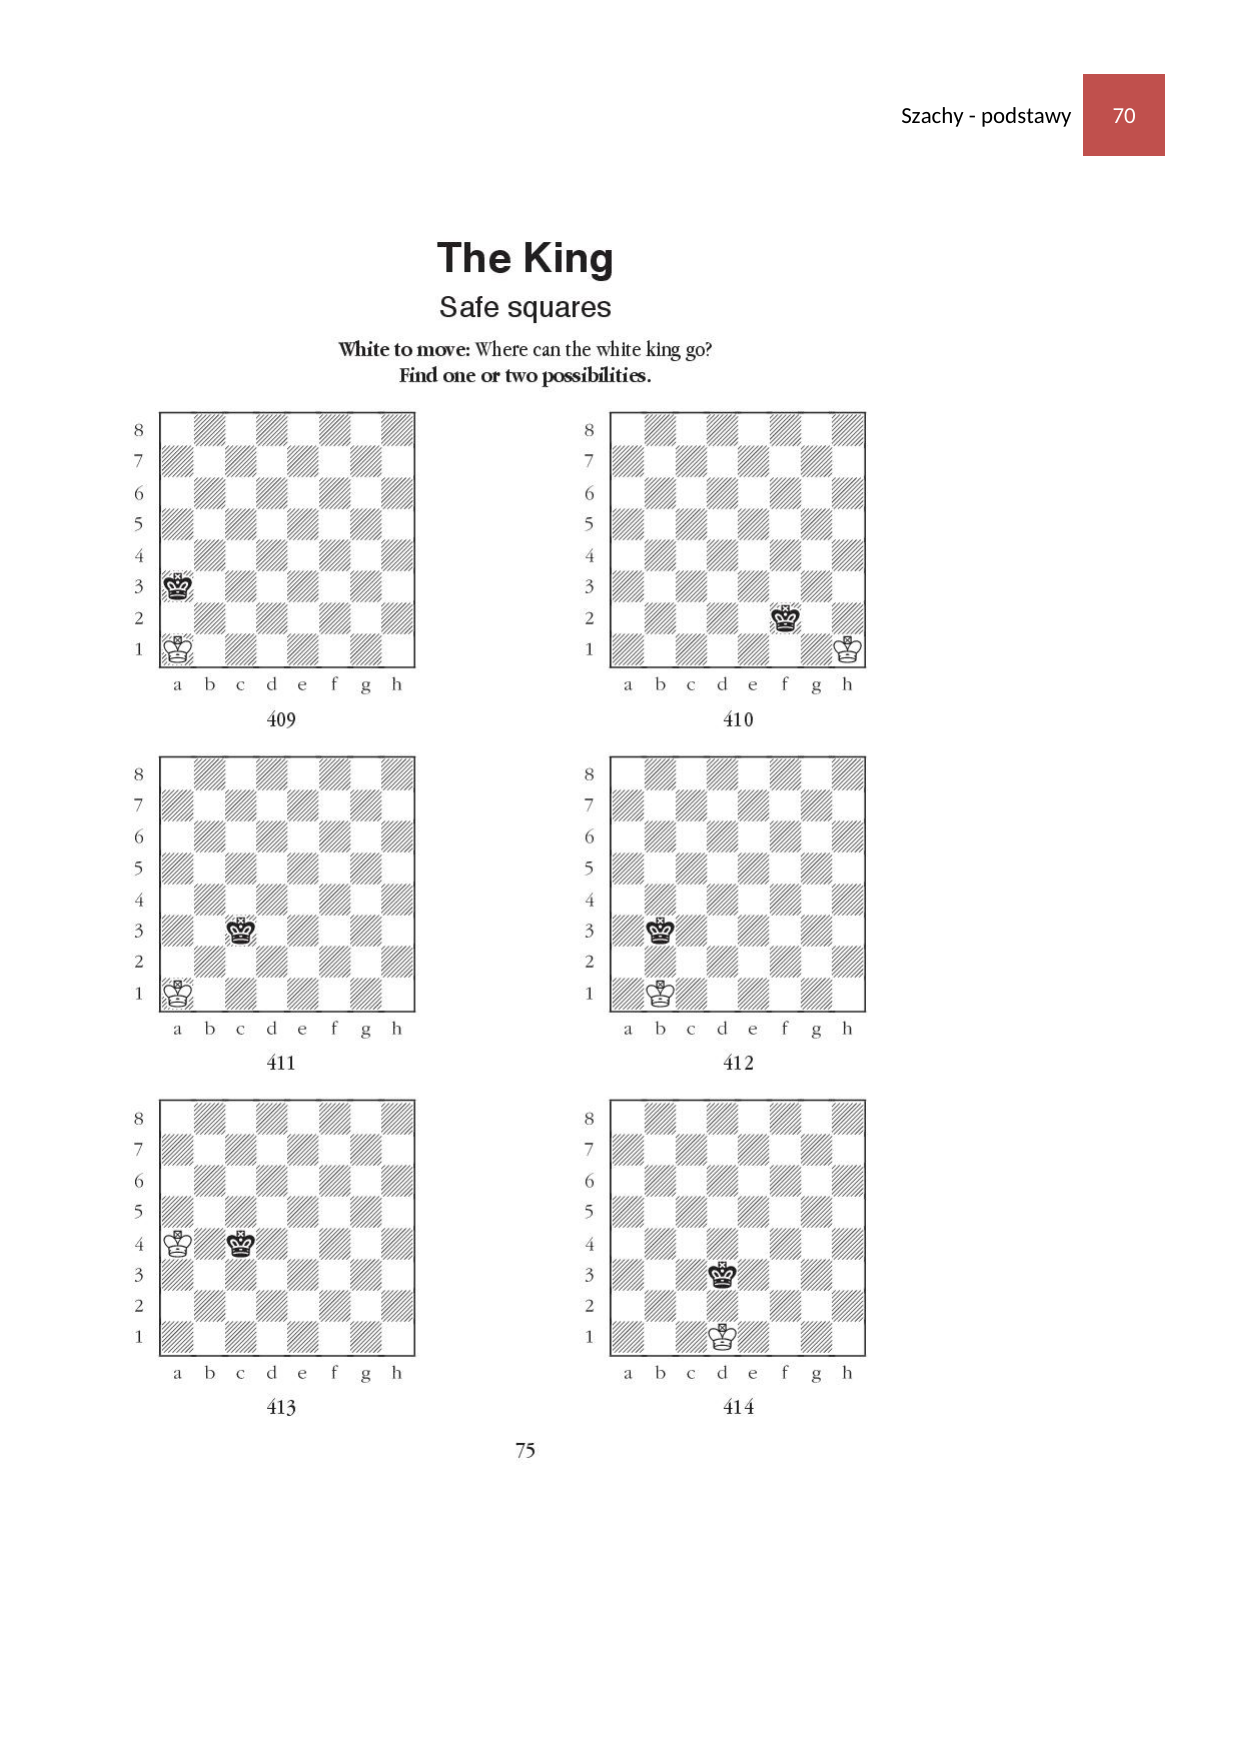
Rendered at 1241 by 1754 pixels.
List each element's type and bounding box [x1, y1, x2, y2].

picture [75, 184, 976, 1535]
